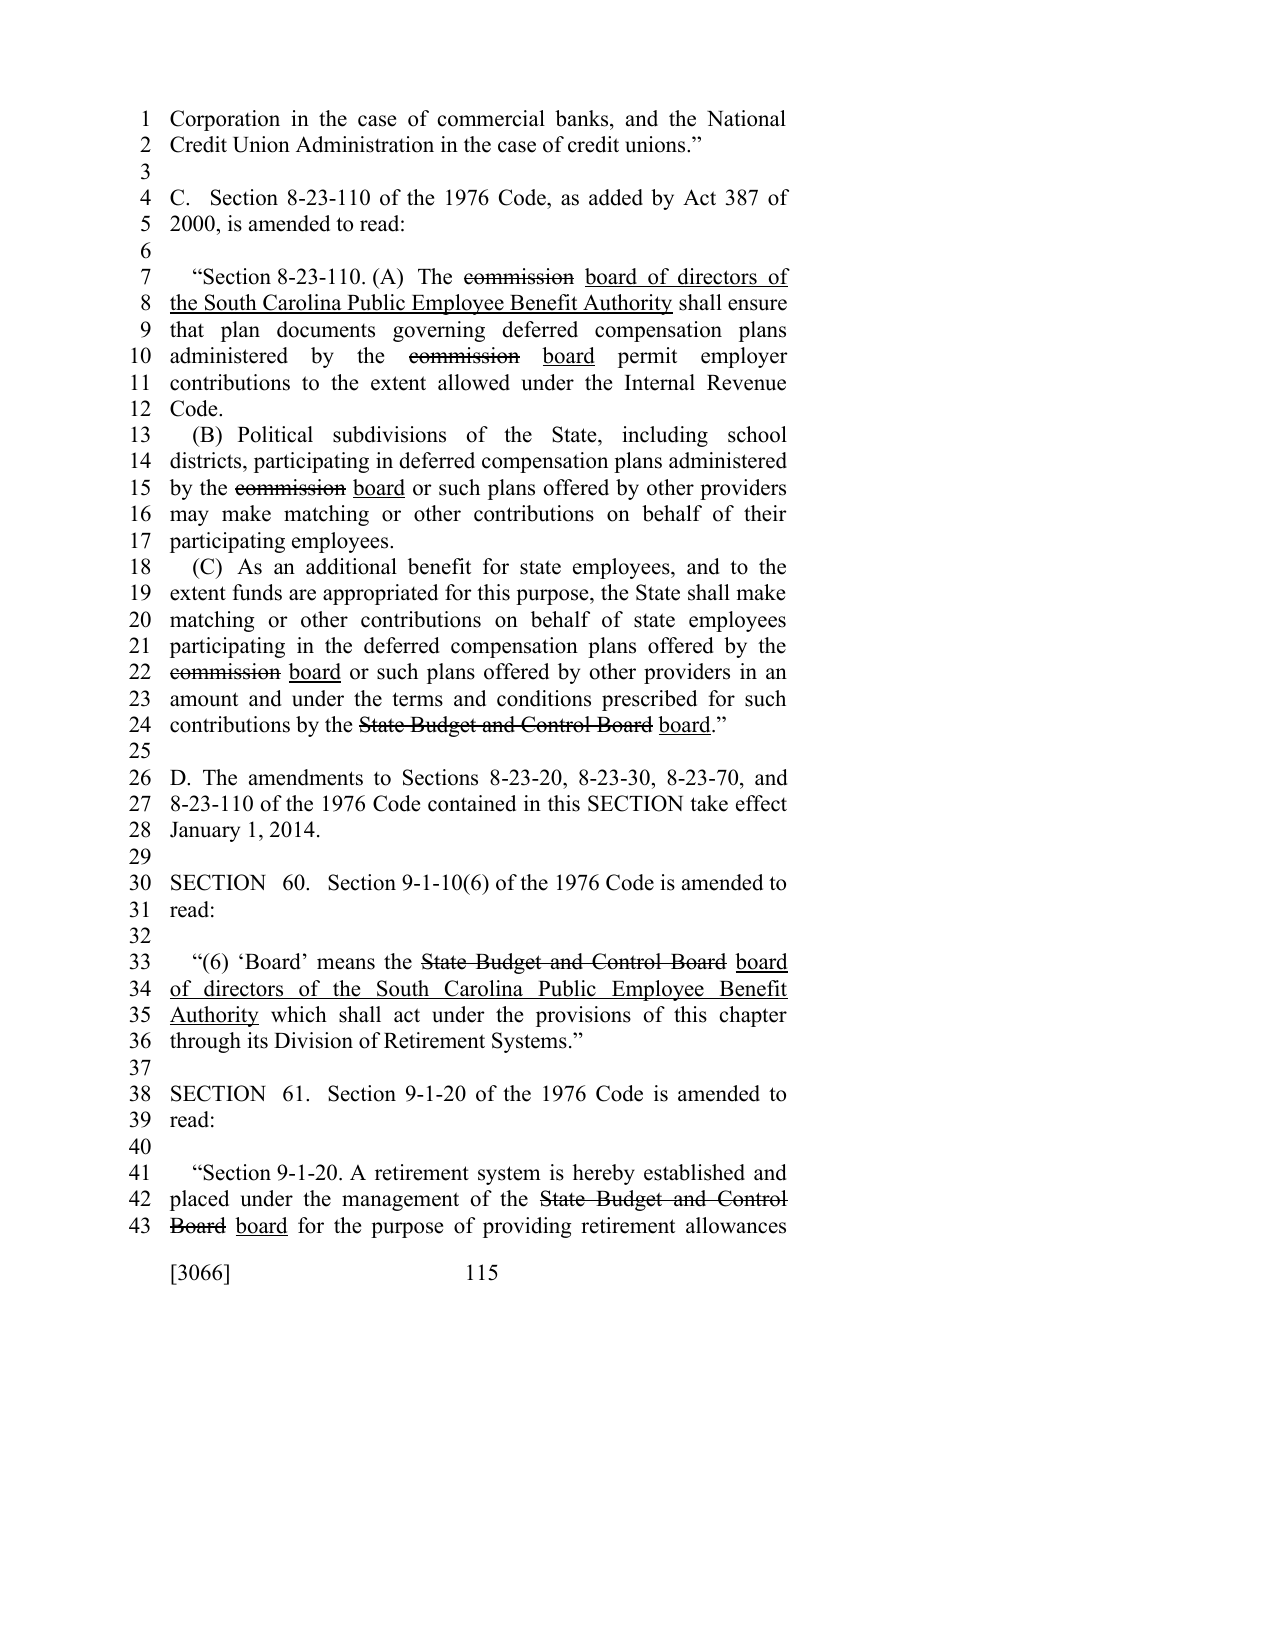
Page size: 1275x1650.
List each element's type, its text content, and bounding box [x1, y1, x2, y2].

text C. Section 8-23-110 of the 1976 Code, as added by Act 387 of 2000, is amended to read: [169, 184, 787, 237]
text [169, 1159, 787, 1238]
text “(6) ‘Board’ means the State Budget and Control Board board of directors of the South Carolina Public Employee Benefit Authority which shall act under the provisions of this chapter through its Division of Retirement Systems.” [169, 948, 787, 998]
text SECTION 60. Section 9-1-10(6) of the 1976 Code is amended to read: [169, 869, 787, 922]
text “Section 8-23-110. (A) The commission board of directors of the South Carolina Public Employee Benefit Authority shall ensure that plan documents governing deferred compensation plans administered by the commission board permit employer contributions to the extent allowed under the Internal Revenue Code. [169, 263, 787, 421]
text (C) As an additional benefit for state employees, and to the extent funds are appropriated for this purpose, the State shall make matching or other contributions on behalf of state employees participating in the deferred compensation plans offered by the commission board or such plans offered by other providers in an amount and under the terms and conditions prescribed for such contributions by the State Budget and Control Board board.” [169, 553, 787, 737]
text (B) Political subdivisions of the State, including school districts, participating in deferred compensation plans administered by the commission board or such plans offered by other providers may make matching or other contributions on behalf of their participating employees. [169, 421, 787, 553]
text “(6) ‘Board’ means the State Budget and Control Board board of directors of the South Carolina Public Employee Benefit Authority which shall act under the provisions of this chapter through its Division of Retirement Systems.” [169, 999, 787, 1054]
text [169, 105, 787, 158]
text D. The amendments to Sections 8-23-20, 8-23-30, 8-23-70, and 8-23-110 of the 1976 Code contained in this SECTION take effect January 1, 2014. [169, 764, 787, 843]
text SECTION 61. Section 9-1-20 of the 1976 Code is amended to read: [169, 1080, 787, 1133]
